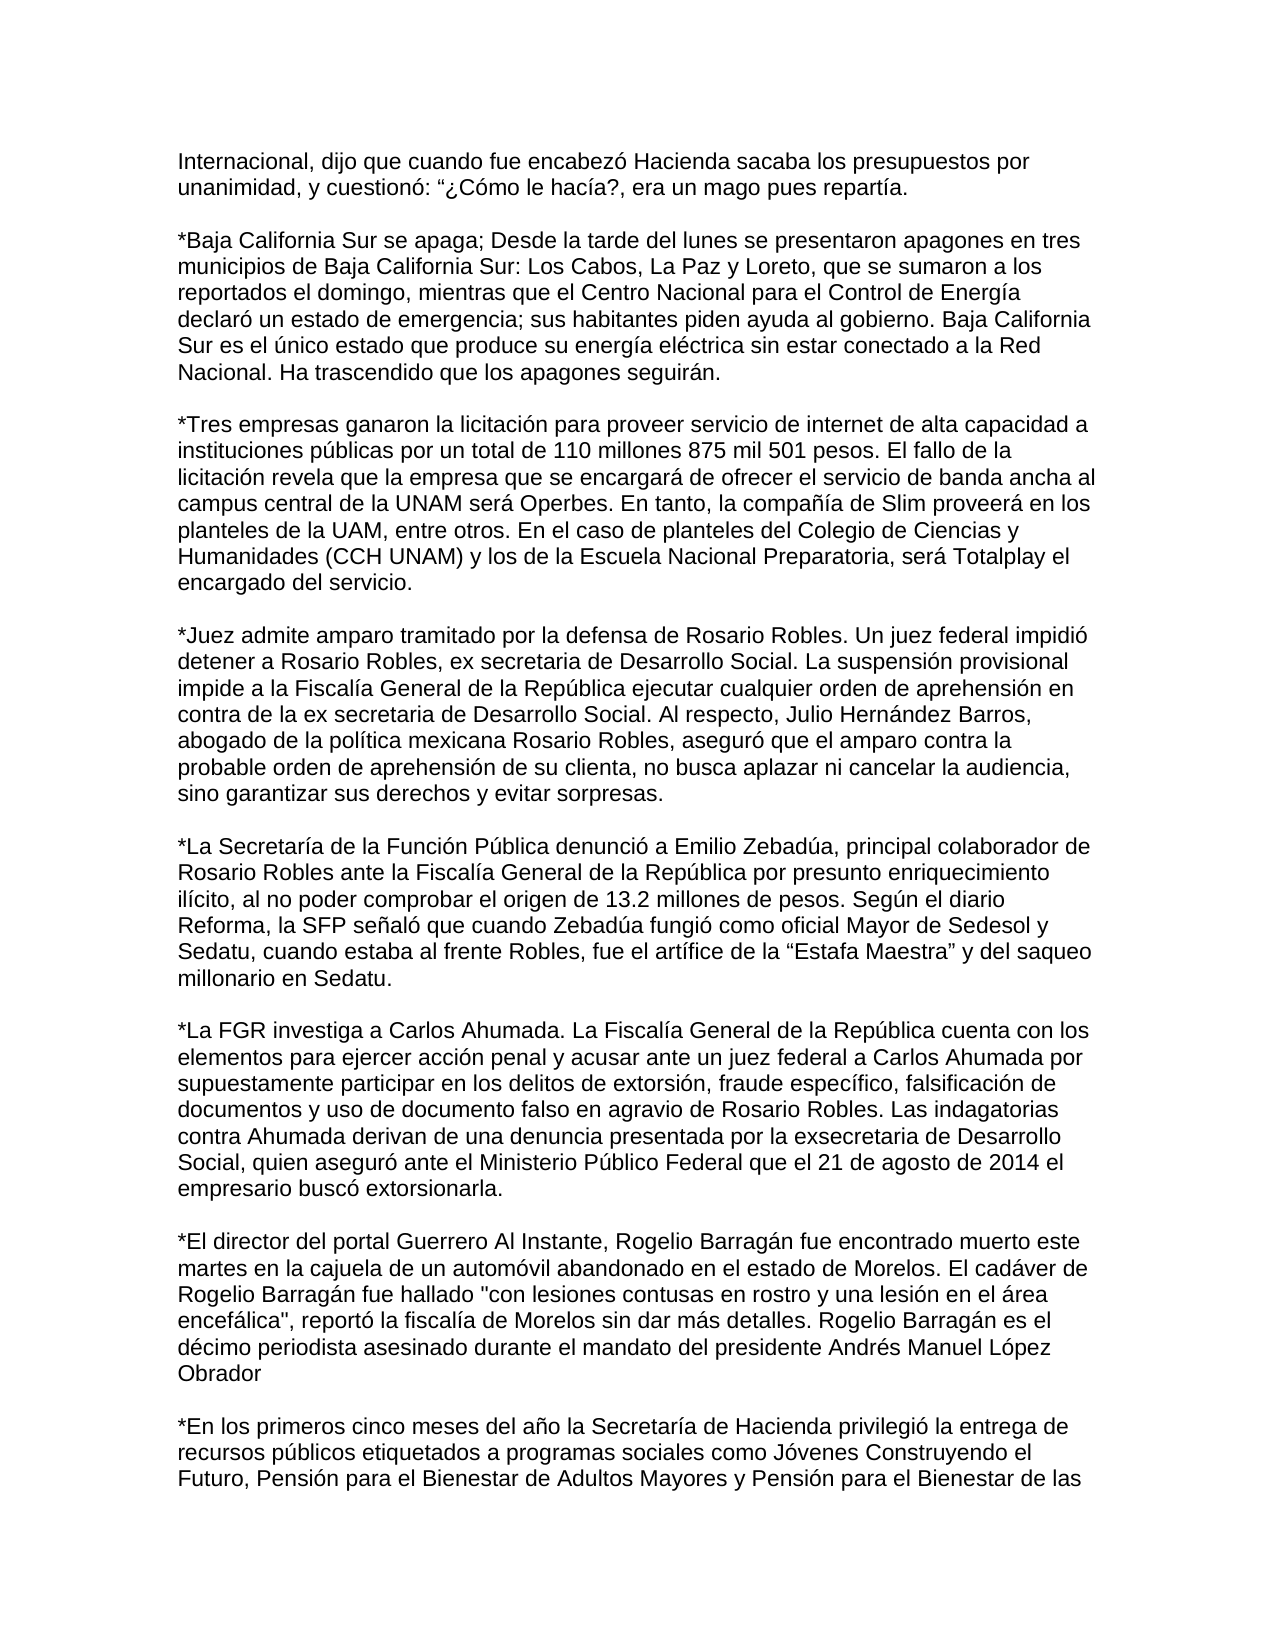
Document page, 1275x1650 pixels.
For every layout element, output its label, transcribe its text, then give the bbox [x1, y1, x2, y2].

text *Tres empresas ganaron la licitación para proveer servicio de internet de alta capacidad a instituciones públicas por un total de 110 millones 875 mil 501 pesos. El fallo de la licitación revela que la empresa que se encargará de ofrecer el servicio de banda ancha al campus central de la UNAM será Operbes. En tanto, la compañía de Slim proveerá en los planteles de la UAM, entre otros. En el caso de planteles del Colegio de Ciencias y Humanidades (CCH UNAM) y los de la Escuela Nacional Preparatoria, será Totalplay el encargado del servicio. [177, 411, 1098, 596]
text *La Secretaría de la Función Pública denunció a Emilio Zebadúa, principal colaborador de Rosario Robles ante la Fiscalía General de la República por presunto enriquecimiento ilícito, al no poder comprobar el origen de 13.2 millones de pesos. Según el diario Reforma, la SFP señaló que cuando Zebadúa fungió como oficial Mayor de Sedesol y Sedatu, cuando estaba al frente Robles, fue el artífice de la “Estafa Maestra” y del saqueo millonario en Sedatu. [177, 833, 1098, 991]
text *Juez admite amparo tramitado por la defensa de Rosario Robles. Un juez federal impidió detener a Rosario Robles, ex secretaria de Desarrollo Social. La suspensión provisional impide a la Fiscalía General de la República ejecutar cualquier orden de aprehensión en contra de la ex secretaria de Desarrollo Social. Al respecto, Julio Hernández Barros, abogado de la política mexicana Rosario Robles, aseguró que el amparo contra la probable orden de aprehensión de su clienta, no busca aplazar ni cancelar la audiencia, sino garantizar sus derechos y evitar sorpresas. [177, 622, 1098, 806]
text *El director del portal Guerrero Al Instante, Rogelio Barragán fue encontrado muerto este martes en la cajuela de un automóvil abandonado en el estado de Morelos. El cadáver de Rogelio Barragán fue hallado "con lesiones contusas en rostro y una lesión en el área encefálica", reportó la fiscalía de Morelos sin dar más detalles. Rogelio Barragán es el décimo periodista asesinado durante el mandato del presidente Andrés Manuel López Obrador [177, 1228, 1098, 1386]
text *La FGR investiga a Carlos Ahumada. La Fiscalía General de la República cuenta con los elementos para ejercer acción penal y acusar ante un juez federal a Carlos Ahumada por supuestamente participar en los delitos de extorsión, fraude específico, falsificación de documentos y uso de documento falso en agravio de Rosario Robles. Las indagatorias contra Ahumada derivan de una denuncia presentada por la exsecretaria de Desarrollo Social, quien aseguró ante el Ministerio Público Federal que el 21 de agosto de 2014 el empresario buscó extorsionarla. [177, 1017, 1098, 1202]
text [177, 148, 1098, 200]
text *Baja California Sur se apaga; Desde la tarde del lunes se presentaron apagones en tres municipios de Baja California Sur: Los Cabos, La Paz y Loreto, que se sumaron a los reportados el domingo, mientras que el Centro Nacional para el Control de Energía declaró un estado de emergencia; sus habitantes piden ayuda al gobierno. Baja California Sur es el único estado que produce su energía eléctrica sin estar conectado a la Red Nacional. Ha trascendido que los apagones seguirán. [177, 227, 1098, 385]
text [177, 1413, 1098, 1492]
